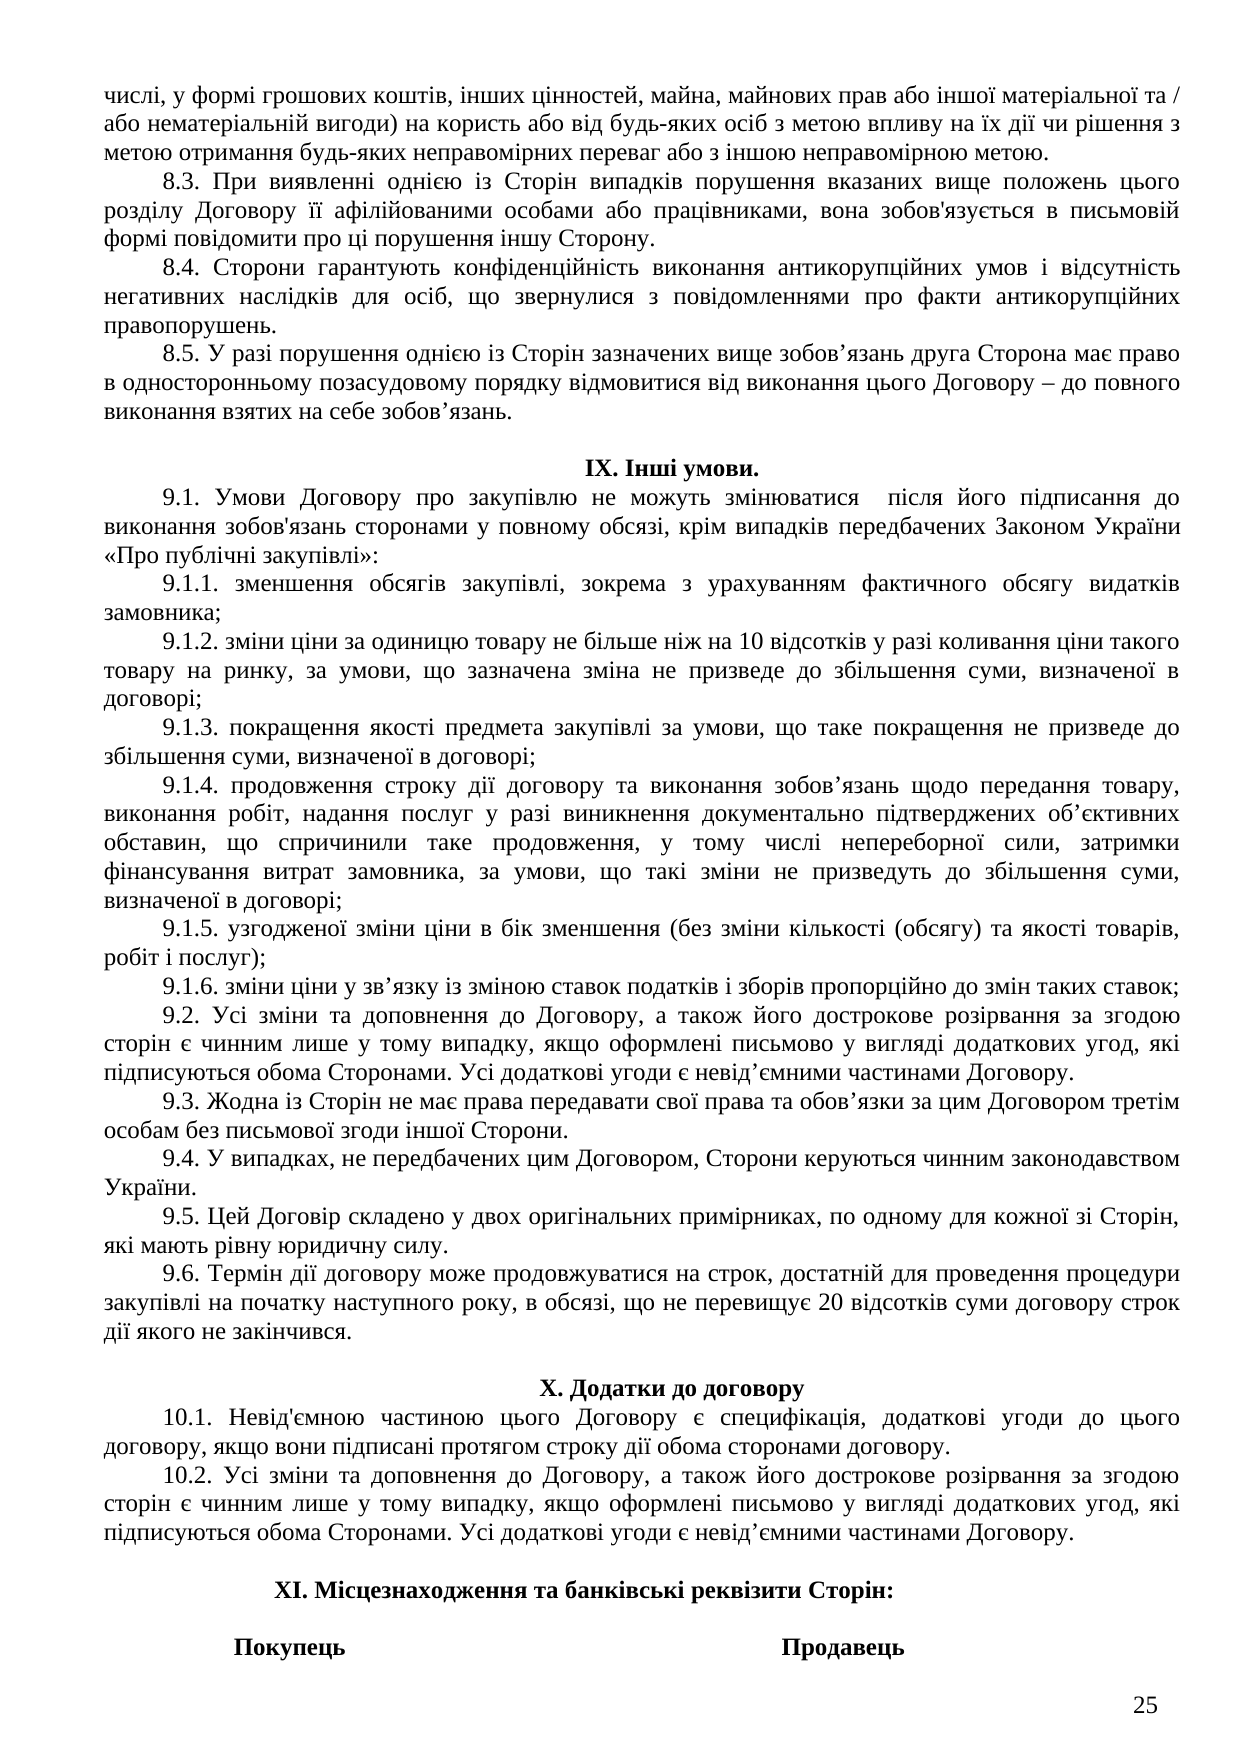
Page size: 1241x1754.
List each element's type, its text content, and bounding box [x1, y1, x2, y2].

text 9.1.6. зміни ціни у зв’язку із зміною ставок податків і зборів пропорційно до змін таких ставок; [103, 971, 1181, 1000]
text IX. Інші умови. [103, 453, 1181, 482]
text 9.4. У випадках, не передбачених цим Договором, Сторони керуються чинним законодавством України. [103, 1143, 1181, 1201]
text XІ. Місцезнаходження та банківські реквізити Сторін: [103, 1575, 1181, 1603]
text 9.5. Цей Договір складено у двох оригінальних примірниках, по одному для кожної зі Сторін, які мають рівну юридичну силу. [103, 1201, 1181, 1258]
text 9.1.5. узгодженої зміни ціни в бік зменшення (без зміни кількості (обсягу) та якості товарів, робіт і послуг); [103, 913, 1181, 971]
text 8.5. У разі порушення однією із Сторін зазначених вище зобов’язань друга Сторона має право в односторонньому позасудовому порядку відмовитися від виконання цього Договору – до повного виконання взятих на себе зобов’язань. [103, 338, 1181, 425]
text 9.1.4. продовження строку дії договору та виконання зобов’язань щодо передання товару, виконання робіт, надання послуг у разі виникнення документально підтверджених об’єктивних обставин, що спричинили таке продовження, у тому числі непереборної сили, затримки фінансування витрат замовника, за умови, що такі зміни не призведуть до збільшення суми, визначеної в договорі; [103, 770, 1181, 913]
text X. Додатки до договору [103, 1373, 1181, 1402]
text 10.2. Усі зміни та доповнення до Договору, а також його дострокове розірвання за згодою сторін є чинним лише у тому випадку, якщо оформлені письмово у вигляді додаткових угод, які підписуються обома Сторонами. Усі додаткові угоди є невід’ємними частинами Договору. [103, 1460, 1181, 1546]
text 9.1.3. покращення якості предмета закупівлі за умови, що таке покращення не призведе до збільшення суми, визначеної в договорі; [103, 712, 1181, 770]
text 8.3. При виявленні однією із Сторін випадків порушення вказаних вище положень цього розділу Договору її афілійованими особами або працівниками, вона зобов'язується в письмовій формі повідомити про ці порушення іншу Сторону. [103, 166, 1181, 252]
text 9.6. Термін дії договору може продовжуватися на строк, достатній для проведення процедури закупівлі на початку наступного року, в обсязі, що не перевищує 20 відсотків суми договору строк дії якого не закінчився. [103, 1258, 1181, 1345]
table_header Покупець [104, 1632, 701, 1667]
text 9.1. Умови Договору про закупівлю не можуть змінюватися після його підписання до виконання зобов'язань сторонами у повному обсязі, крім випадків передбачених Законом України «Про публічні закупівлі»: [103, 482, 1181, 568]
text 9.1.2. зміни ціни за одиницю товару не більше ніж на 10 відсотків у разі коливання ціни такого товару на ринку, за умови, що зазначена зміна не призведе до збільшення суми, визначеної в договорі; [103, 626, 1181, 712]
text 9.1.1. зменшення обсягів закупівлі, зокрема з урахуванням фактичного обсягу видатків замовника; [103, 568, 1181, 626]
text 10.1. Невід'ємною частиною цього Договору є специфікація, додаткові угоди до цього договору, якщо вони підписані протягом строку дії обома сторонами договору. [103, 1402, 1181, 1460]
table_header Продавець [701, 1632, 1240, 1667]
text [103, 80, 1181, 166]
text 8.4. Сторони гарантують конфіденційність виконання антикорупційних умов і відсутність негативних наслідків для осіб, що звернулися з повідомленнями про факти антикорупційних правопорушень. [103, 252, 1181, 338]
text 9.2. Усі зміни та доповнення до Договору, а також його дострокове розірвання за згодою сторін є чинним лише у тому випадку, якщо оформлені письмово у вигляді додаткових угод, які підписуються обома Сторонами. Усі додаткові угоди є невід’ємними частинами Договору. [103, 1000, 1181, 1086]
text 9.3. Жодна із Сторін не має права передавати свої права та обов’язки за цим Договором третім особам без письмової згоди іншої Сторони. [103, 1086, 1181, 1143]
